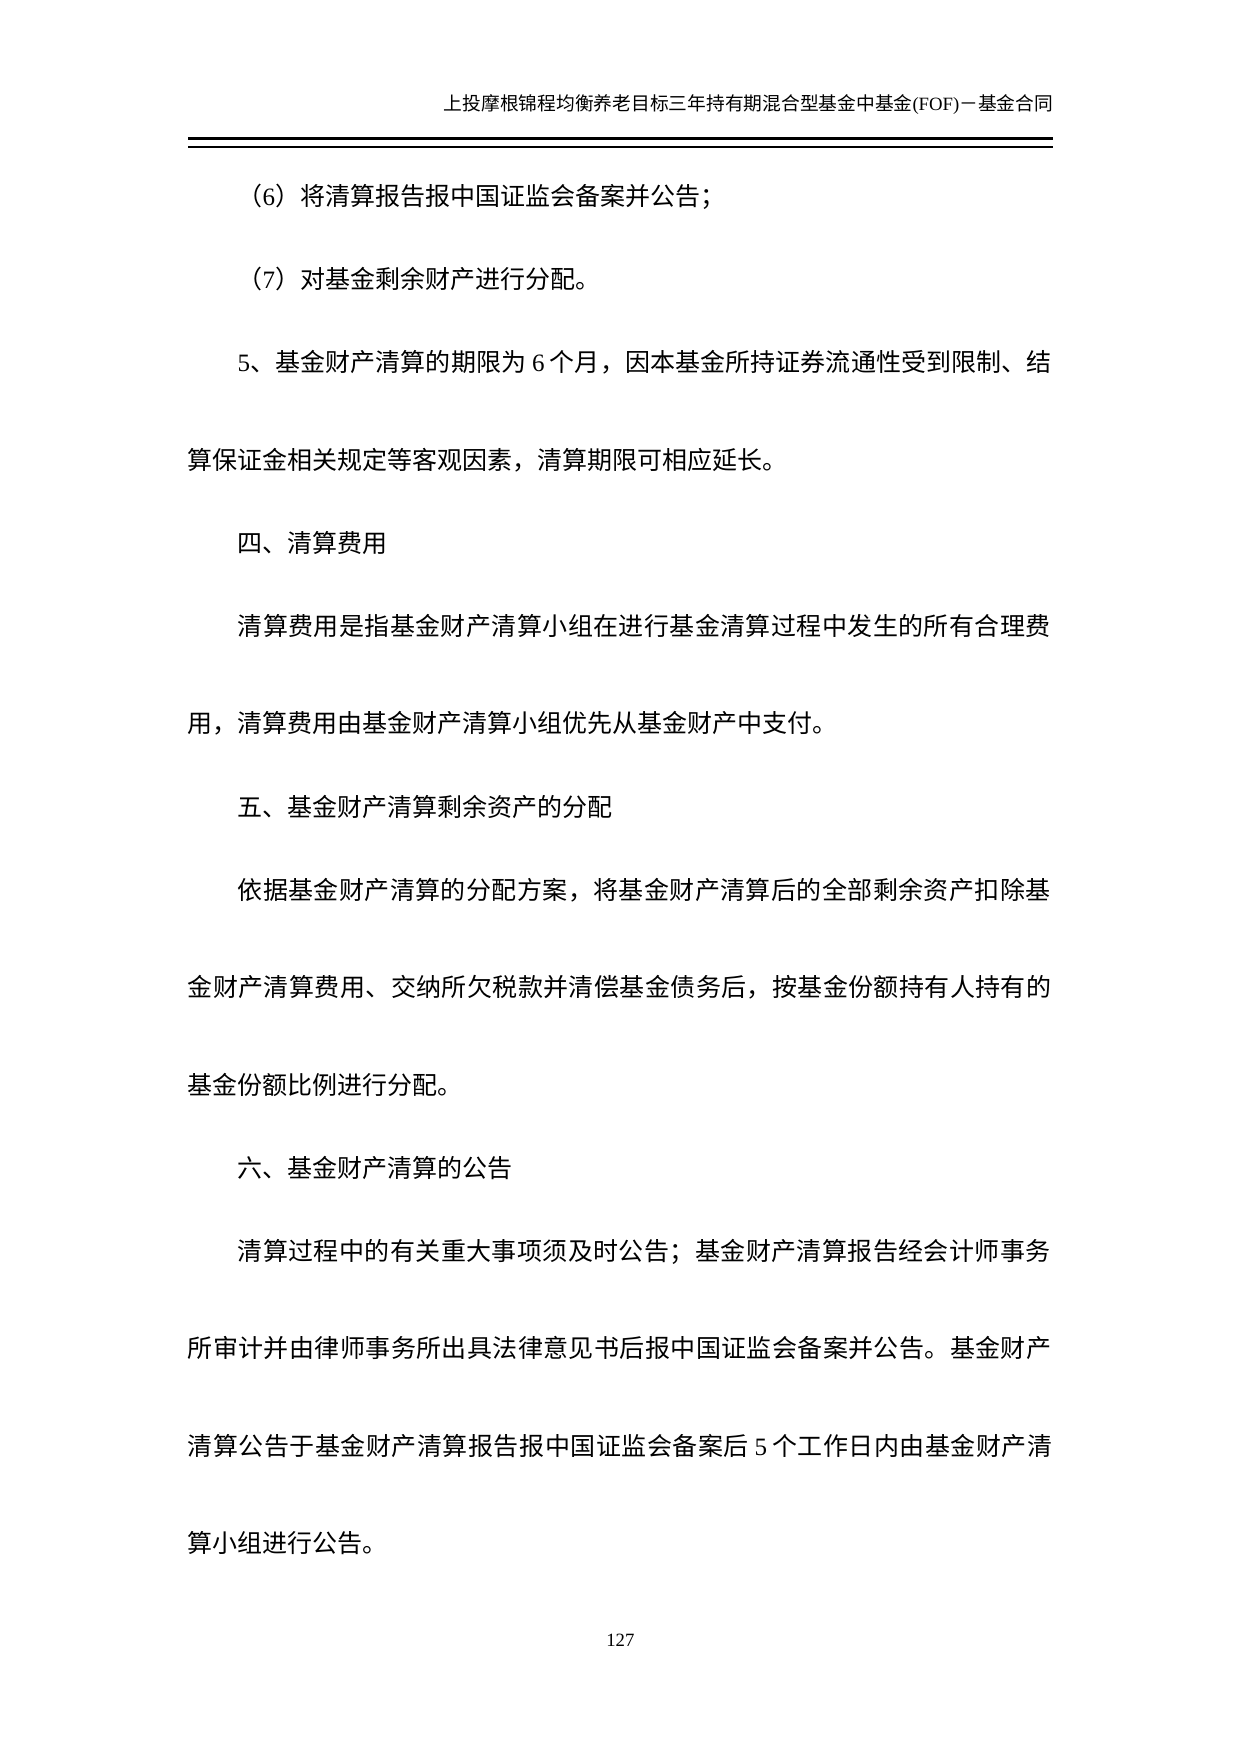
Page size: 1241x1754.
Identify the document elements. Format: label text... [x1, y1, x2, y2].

text 清算过程中的有关重大事项须及时公告；基金财产清算报告经会计师事务所审计并由律师事务所出具法律意见书后报中国证监会备案并公告。基金财产清算公告于基金财产清算报告报中国证监会备案后5个工作日内由基金财产清算小组进行公告。 [187, 1217, 1053, 1574]
text 六、基金财产清算的公告 [187, 1134, 1053, 1199]
text 清算费用是指基金财产清算小组在进行基金清算过程中发生的所有合理费用，清算费用由基金财产清算小组优先从基金财产中支付。 [187, 592, 1053, 754]
text （6）将清算报告报中国证监会备案并公告； [187, 162, 1053, 227]
text 四、清算费用 [187, 509, 1053, 574]
text （7）对基金剩余财产进行分配。 [187, 245, 1053, 310]
text 五、基金财产清算剩余资产的分配 [187, 773, 1053, 838]
text 5、基金财产清算的期限为6个月，因本基金所持证券流通性受到限制、结算保证金相关规定等客观因素，清算期限可相应延长。 [187, 328, 1053, 491]
text 依据基金财产清算的分配方案，将基金财产清算后的全部剩余资产扣除基金财产清算费用、交纳所欠税款并清偿基金债务后，按基金份额持有人持有的基金份额比例进行分配。 [187, 856, 1053, 1116]
